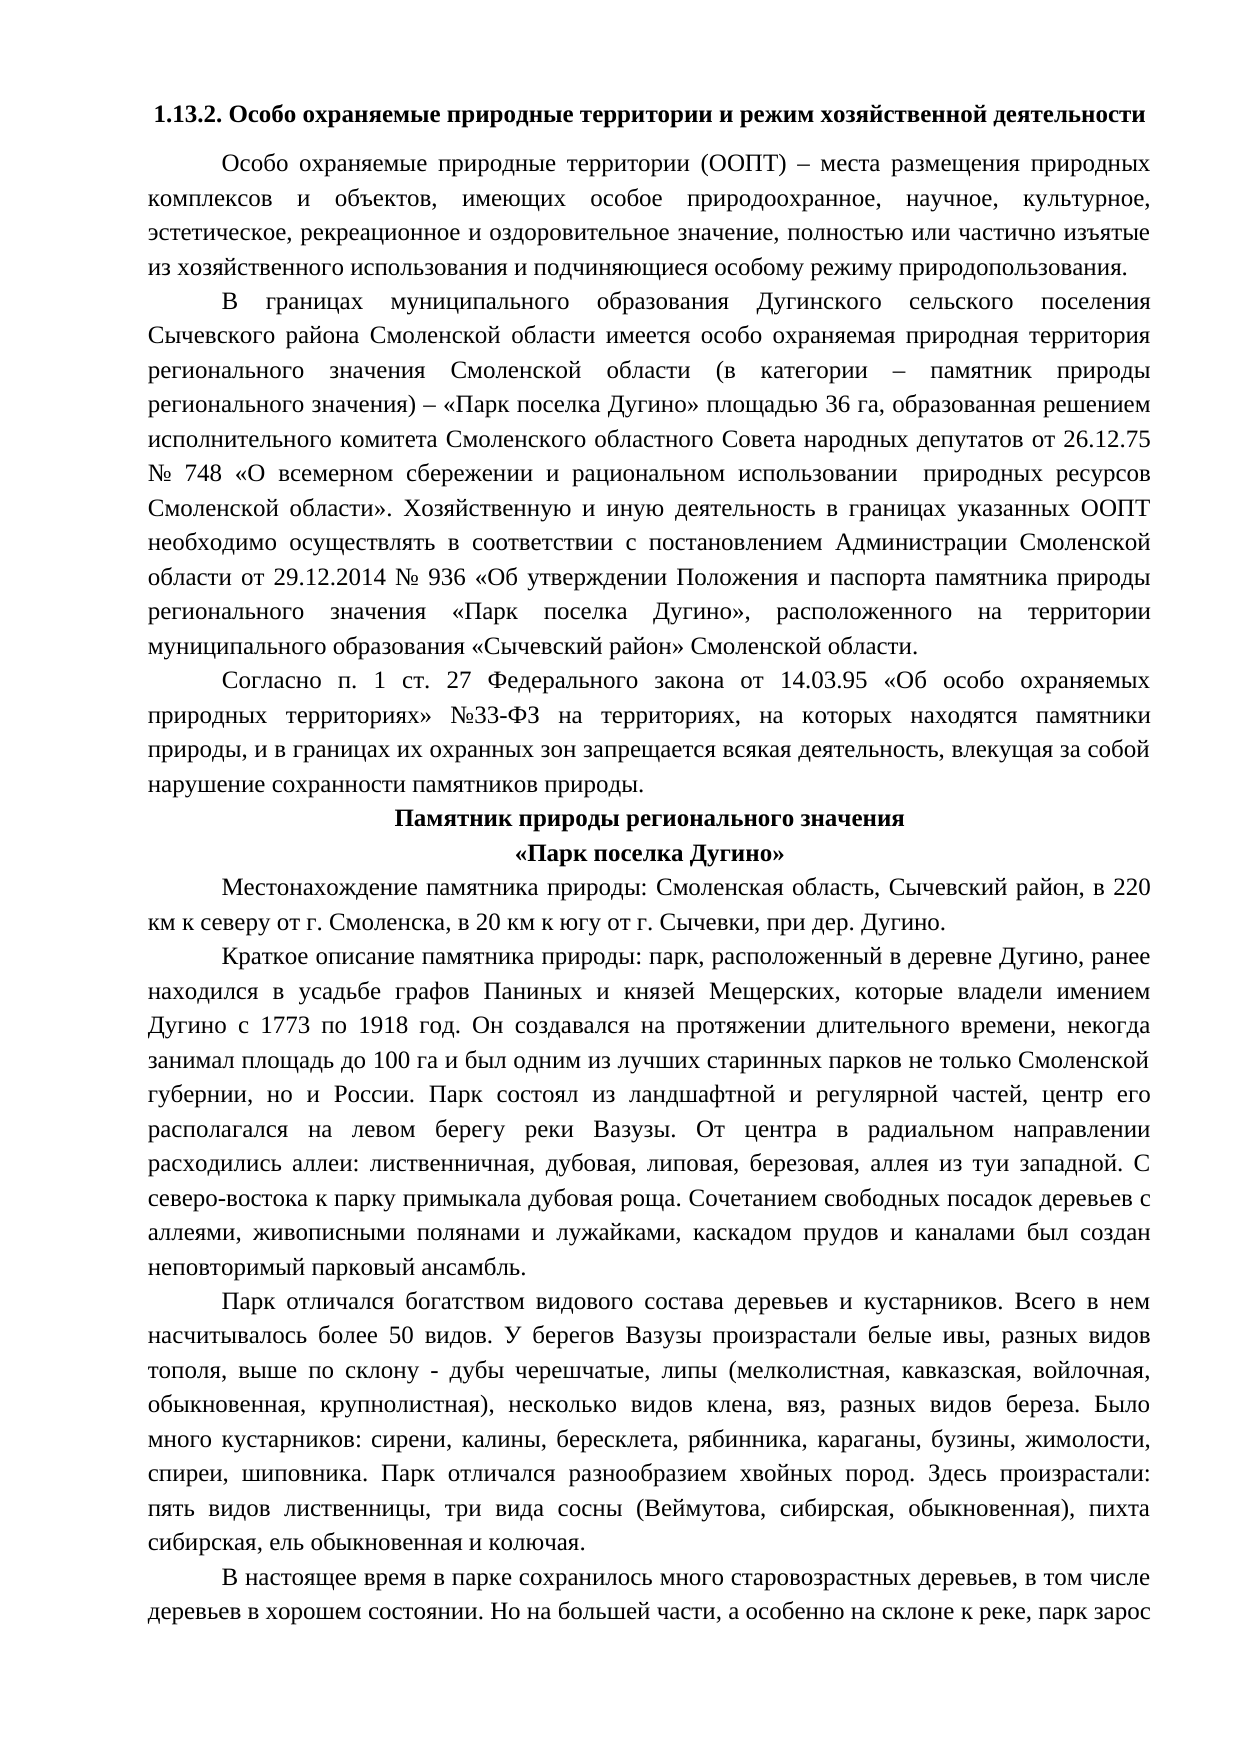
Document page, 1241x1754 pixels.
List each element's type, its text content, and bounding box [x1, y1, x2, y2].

subtitle 1.13.2. Особо охраняемые природные территории и режим хозяйственной деятельности [148, 99, 1152, 128]
text Согласно п. 1 ст. 27 Федерального закона от 14.03.95 «Об особо охраняемых природных территориях» №33-ФЗ на территориях, на которых находятся памятники природы, и в границах их охранных зон запрещается всякая деятельность, влекущая за собой нарушение сохранности памятников природы. [148, 665, 1152, 798]
text «Парк поселка Дугино» [148, 838, 1152, 867]
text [148, 1562, 1152, 1625]
text Особо охраняемые природные территории (ООПТ) – места размещения природных комплексов и объектов, имеющих особое природоохранное, научное, культурное, эстетическое, рекреационное и оздоровительное значение, полностью или частично изъятые из хозяйственного использования и подчиняющиеся особому режиму природопользования. [148, 148, 1152, 280]
text Памятник природы регионального значения [148, 803, 1152, 832]
text В границах муниципального образования Дугинского сельского поселения Сычевского района Смоленской области имеется особо охраняемая природная территория регионального значения Смоленской области (в категории – памятник природы регионального значения) – «Парк поселка Дугино» площадью 36 га, образованная решением исполнительного комитета Смоленского областного Совета народных депутатов от 26.12.75 № 748 «О всемерном сбережении и рациональном использовании природных ресурсов Смоленской области». Хозяйственную и иную деятельность в границах указанных ООПТ необходимо осуществлять в соответствии с постановлением Администрации Смоленской области от 29.12.2014 № 936 «Об утверждении Положения и паспорта памятника природы регионального значения «Парк поселка Дугино», расположенного на территории муниципального образования «Сычевский район» Смоленской области. [148, 286, 1152, 660]
text Местонахождение памятника природы: Смоленская область, Сычевский район, в 220 км к северу от г. Смоленска, в 20 км к югу от г. Сычевки, при дер. Дугино. [148, 872, 1152, 936]
text Краткое описание памятника природы: парк, расположенный в деревне Дугино, ранее находился в усадьбе графов Паниных и князей Мещерских, которые владели имением Дугино с 1773 по 1918 год. Он создавался на протяжении длительного времени, некогда занимал площадь до 100 га и был одним из лучших старинных парков не только Смоленской губернии, но и России. Парк состоял из ландшафтной и регулярной частей, центр его располагался на левом берегу реки Вазузы. От центра в радиальном направлении расходились аллеи: лиственничная, дубовая, липовая, березовая, аллея из туи западной. С северо-востока к парку примыкала дубовая роща. Сочетанием свободных посадок деревьев с аллеями, живописными полянами и лужайками, каскадом прудов и каналами был создан неповторимый парковый ансамбль. [148, 941, 1152, 1280]
text Парк отличался богатством видового состава деревьев и кустарников. Всего в нем насчитывалось более 50 видов. У берегов Вазузы произрастали белые ивы, разных видов тополя, выше по склону - дубы черешчатые, липы (мелколистная, кавказская, войлочная, обыкновенная, крупнолистная), несколько видов клена, вяз, разных видов береза. Было много кустарников: сирени, калины, бересклета, рябинника, караганы, бузины, жимолости, спиреи, шиповника. Парк отличался разнообразием хвойных пород. Здесь произрастали: пять видов лиственницы, три вида сосны (Веймутова, сибирская, обыкновенная), пихта сибирская, ель обыкновенная и колючая. [148, 1286, 1152, 1556]
